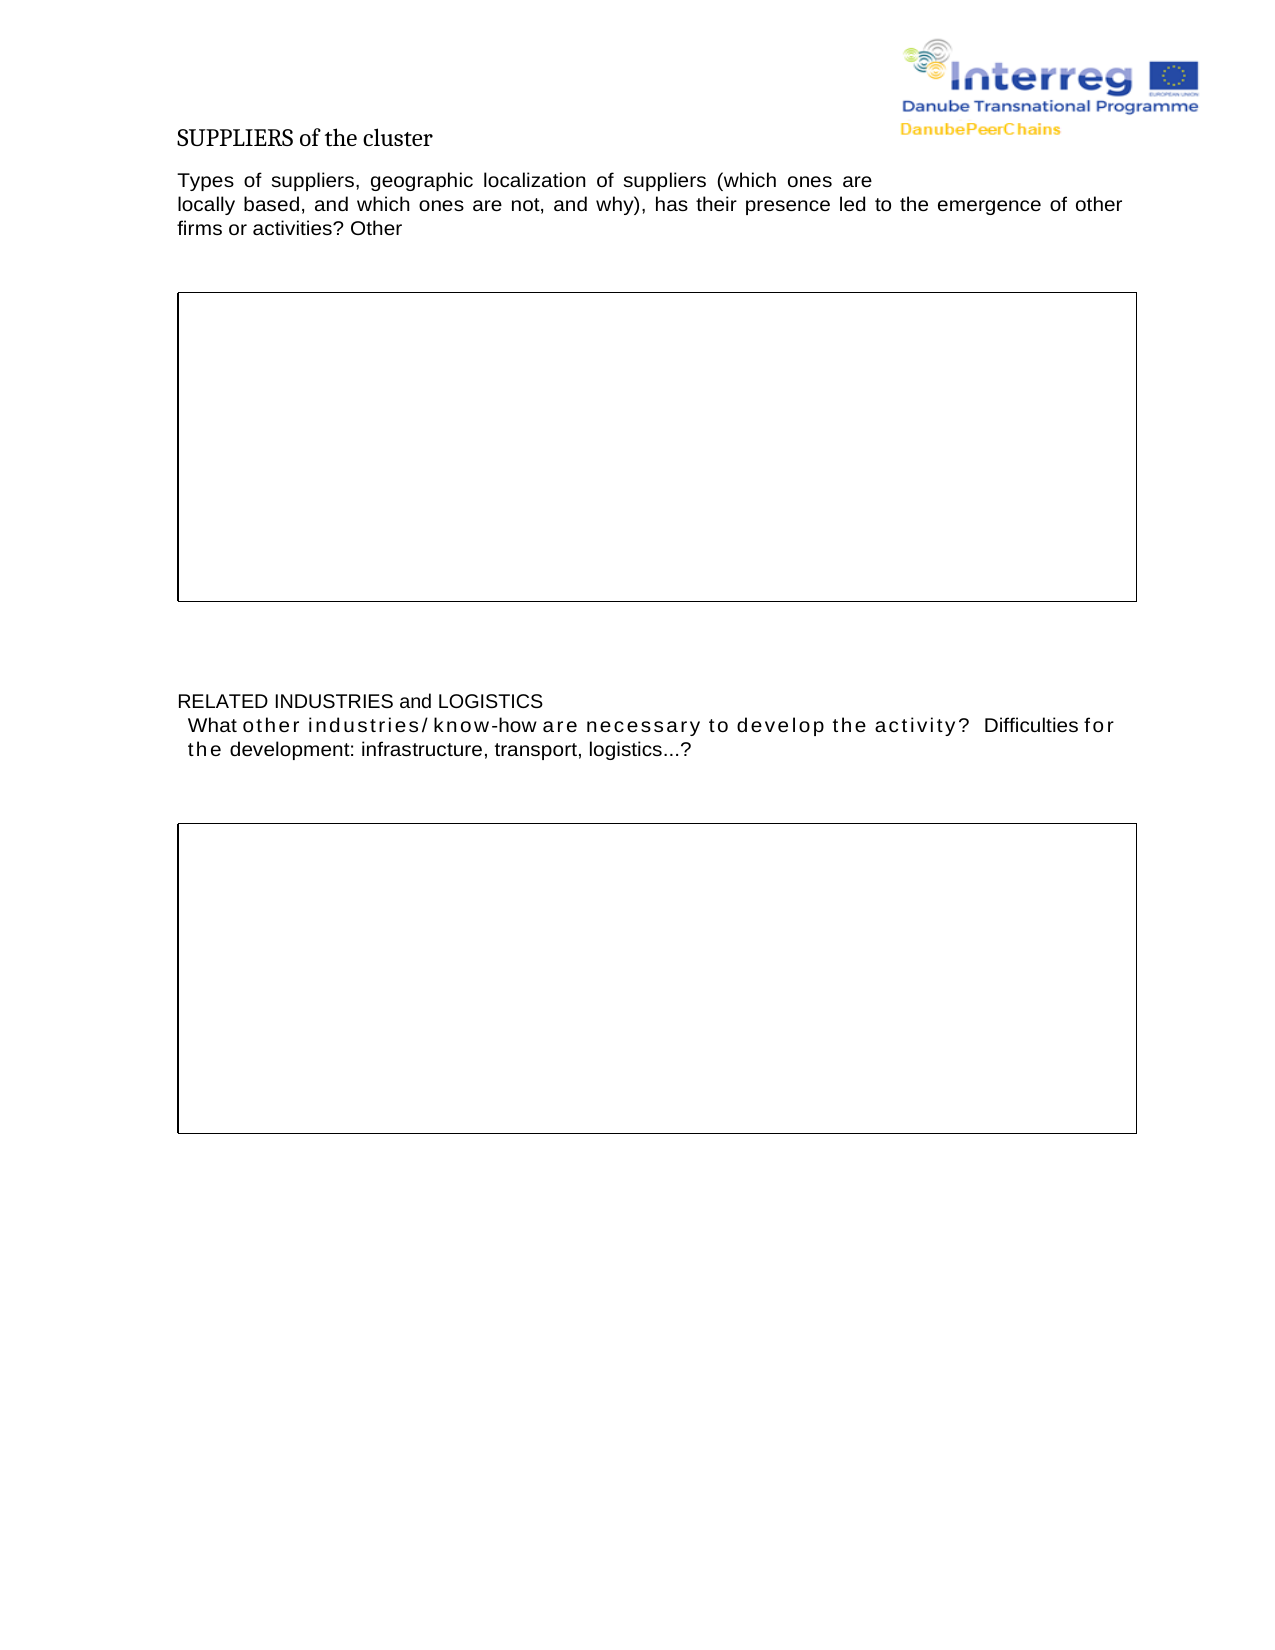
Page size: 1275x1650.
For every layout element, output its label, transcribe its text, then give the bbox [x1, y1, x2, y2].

text Types of suppliers, geographic localization of suppliers (which ones are locally based, and which ones are not, and why), has their presence led to the emergence of other firms or activities? Other [177, 169, 1122, 239]
text RELATED INDUSTRIES and LOGISTICS [177, 690, 1122, 712]
text What other industries/ know-how are necessary to develop the activity? Difficulties for the development: infrastructure, transport, logistics...? [188, 714, 1122, 761]
picture [891, 33, 1229, 156]
text SUPPLIERS of the cluster [177, 124, 891, 152]
